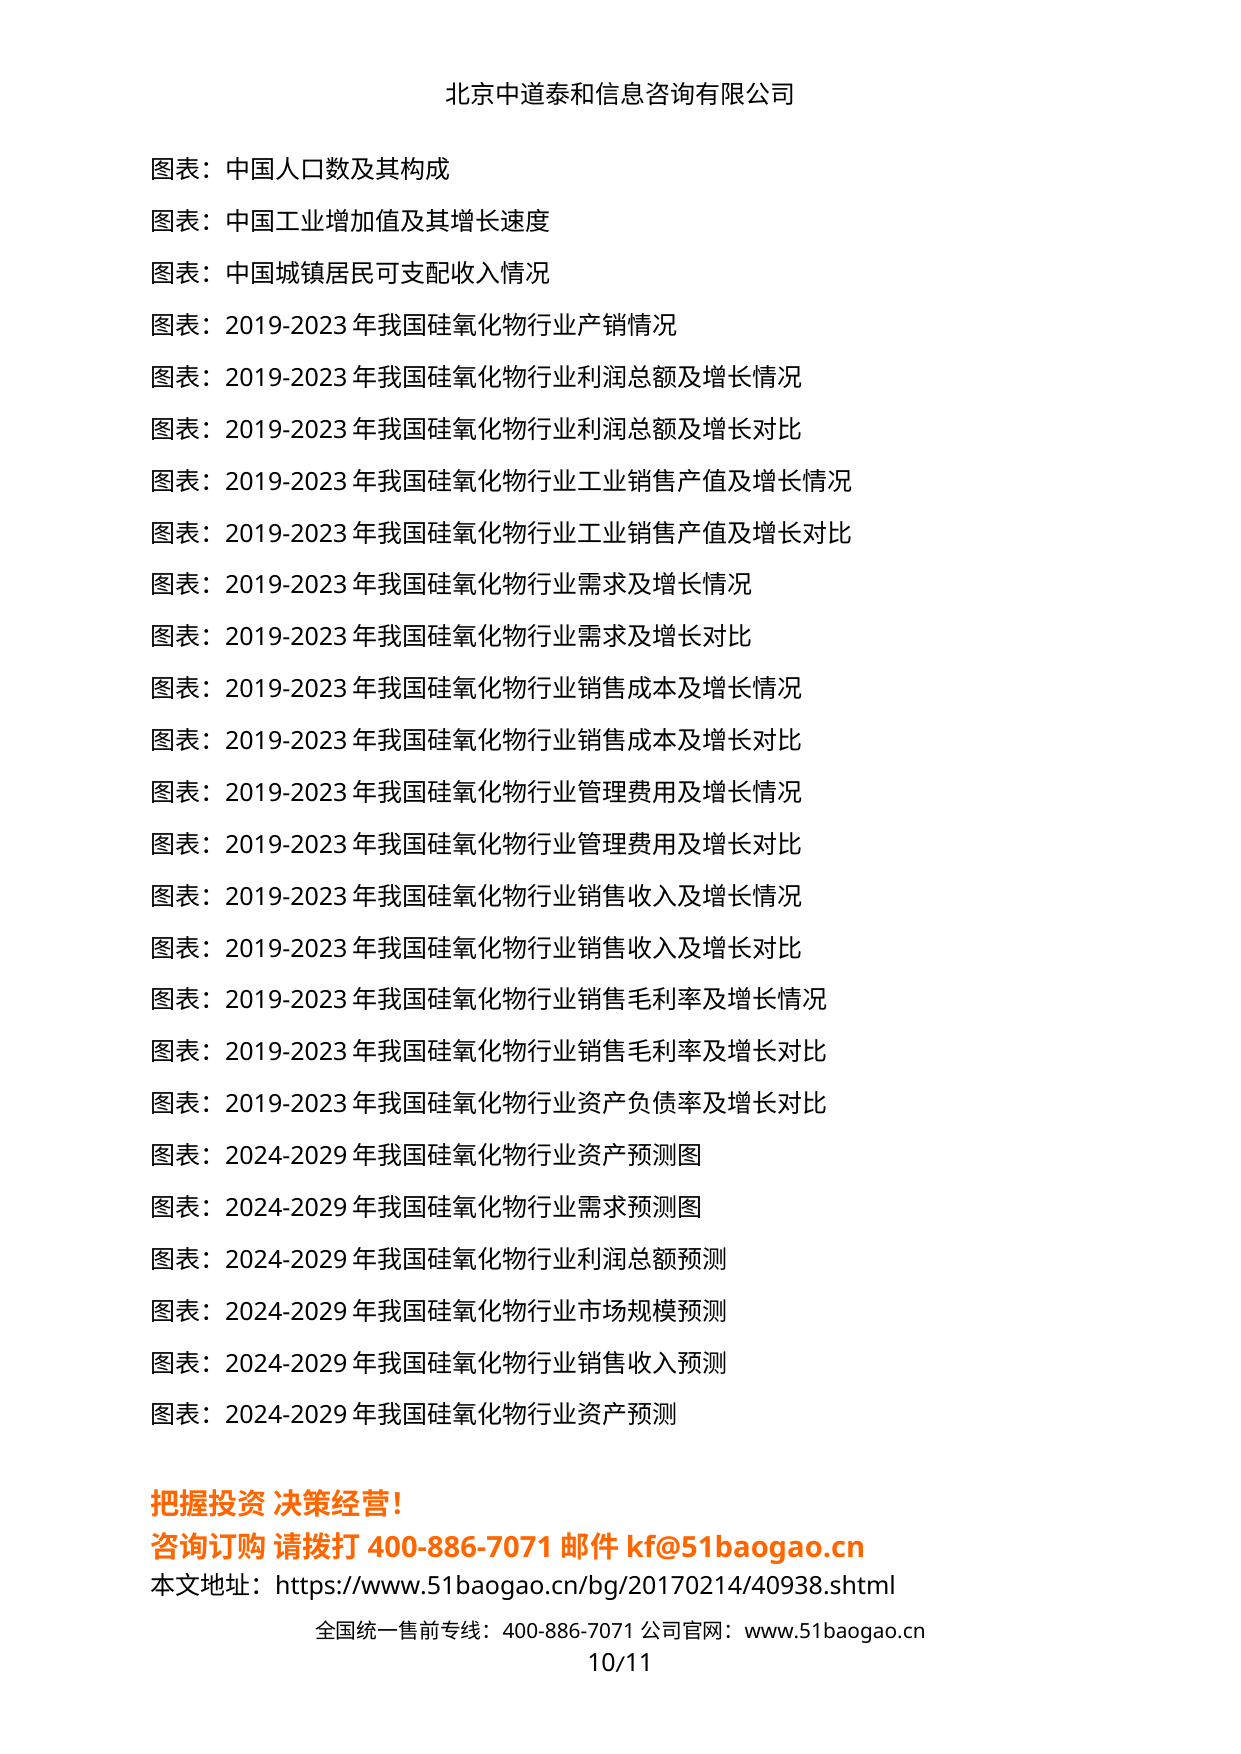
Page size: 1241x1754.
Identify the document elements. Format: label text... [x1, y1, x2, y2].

text 图表：中国城镇居民可支配收入情况 [150, 254, 1090, 290]
text 图表：2019-2023年我国硅氧化物行业销售毛利率及增长对比 [150, 1032, 1090, 1068]
text 图表：2019-2023年我国硅氧化物行业销售成本及增长情况 [150, 669, 1090, 705]
text 把握投资 决策经营！咨询订购 请拨打 400-886-7071 邮件 kf@51baogao.cn本文地址：https://www.51baogao.cn/bg/20170214/40938.shtml [150, 1447, 1090, 1602]
text 图表：2024-2029年我国硅氧化物行业利润总额预测 [150, 1239, 1090, 1276]
text 图表：2019-2023年我国硅氧化物行业利润总额及增长对比 [150, 409, 1090, 446]
text 图表：2019-2023年我国硅氧化物行业销售收入及增长对比 [150, 928, 1090, 964]
text 图表：2019-2023年我国硅氧化物行业产销情况 [150, 306, 1090, 342]
text 图表：中国工业增加值及其增长速度 [150, 202, 1090, 238]
text 图表：2019-2023年我国硅氧化物行业销售成本及增长对比 [150, 721, 1090, 757]
text 图表：2019-2023年我国硅氧化物行业销售毛利率及增长情况 [150, 980, 1090, 1016]
text 图表：2024-2029年我国硅氧化物行业需求预测图 [150, 1187, 1090, 1224]
text 图表：2024-2029年我国硅氧化物行业资产预测 [150, 1395, 1090, 1431]
text 图表：中国人口数及其构成 [150, 150, 1090, 186]
text 图表：2024-2029年我国硅氧化物行业市场规模预测 [150, 1291, 1090, 1327]
text 图表：2024-2029年我国硅氧化物行业销售收入预测 [150, 1343, 1090, 1379]
text 图表：2024-2029年我国硅氧化物行业资产预测图 [150, 1136, 1090, 1172]
text 图表：2019-2023年我国硅氧化物行业工业销售产值及增长情况 [150, 461, 1090, 497]
text 图表：2019-2023年我国硅氧化物行业工业销售产值及增长对比 [150, 513, 1090, 549]
text 图表：2019-2023年我国硅氧化物行业管理费用及增长情况 [150, 772, 1090, 809]
text 图表：2019-2023年我国硅氧化物行业管理费用及增长对比 [150, 824, 1090, 861]
text 图表：2019-2023年我国硅氧化物行业利润总额及增长情况 [150, 357, 1090, 394]
text 图表：2019-2023年我国硅氧化物行业销售收入及增长情况 [150, 876, 1090, 912]
text 图表：2019-2023年我国硅氧化物行业需求及增长情况 [150, 565, 1090, 601]
text 图表：2019-2023年我国硅氧化物行业需求及增长对比 [150, 617, 1090, 653]
text 图表：2019-2023年我国硅氧化物行业资产负债率及增长对比 [150, 1084, 1090, 1120]
